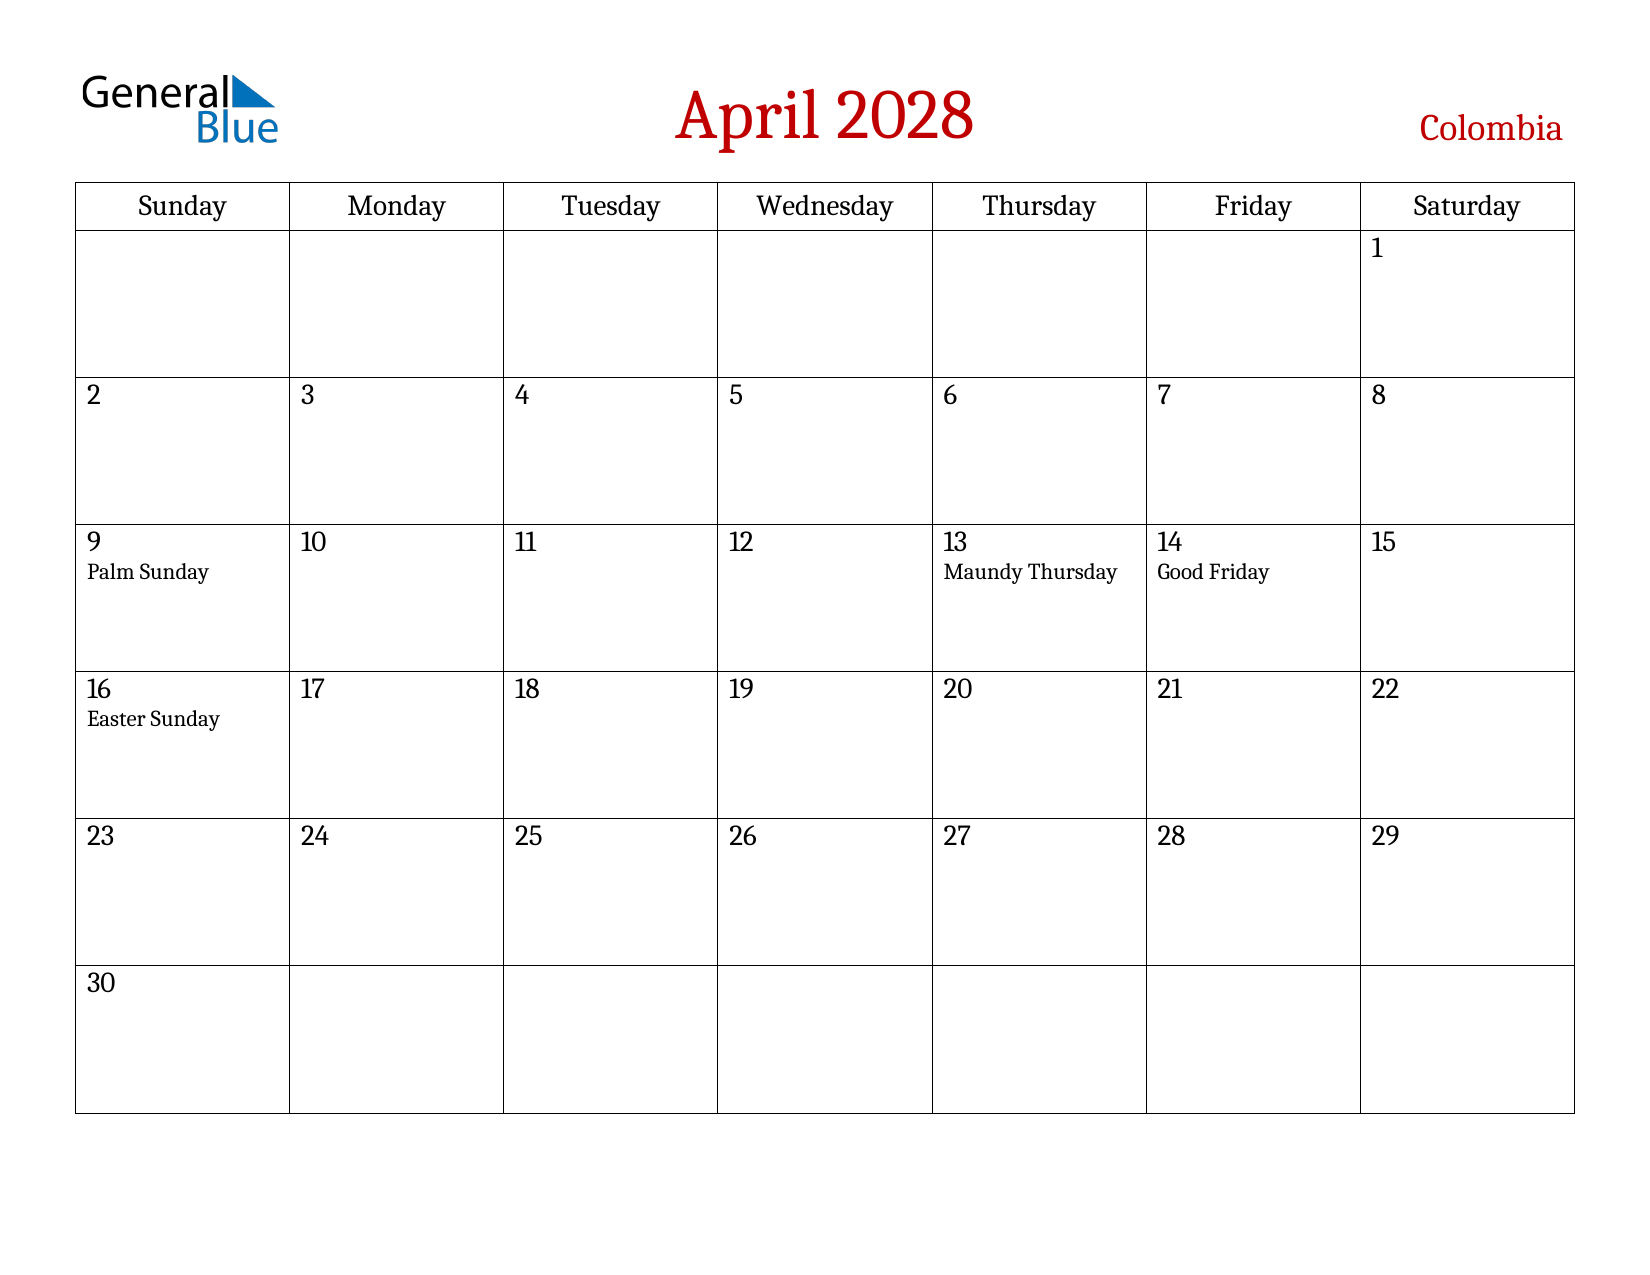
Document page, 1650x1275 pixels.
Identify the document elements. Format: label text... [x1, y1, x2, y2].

table_cell 11 [504, 525, 717, 559]
table_cell 1 [1361, 231, 1574, 264]
table_cell 8 [1361, 378, 1574, 412]
table_cell [1147, 706, 1360, 818]
table_cell 20 [933, 672, 1146, 706]
table_cell 30 [76, 966, 289, 1000]
table_cell [76, 853, 289, 965]
table_cell [504, 559, 717, 671]
table_cell 19 [718, 672, 932, 706]
table_cell [933, 265, 1146, 377]
table_cell [718, 853, 932, 965]
table_cell [718, 231, 932, 264]
table_cell 10 [290, 525, 503, 559]
table_cell Saturday [1361, 183, 1574, 230]
table_cell [1361, 1000, 1574, 1112]
table_cell Wednesday [718, 183, 932, 230]
table_cell Friday [1147, 183, 1360, 230]
table_cell [76, 1000, 289, 1112]
table_cell [1147, 265, 1360, 377]
table_cell 27 [933, 819, 1146, 853]
table_cell [290, 559, 503, 671]
table_cell 23 [76, 819, 289, 853]
table_cell [1361, 853, 1574, 965]
table_cell [933, 231, 1146, 264]
table_cell [718, 1000, 932, 1112]
table_cell [290, 706, 503, 818]
table_cell [290, 1000, 503, 1112]
table_cell 7 [1147, 378, 1360, 412]
table_cell [933, 706, 1146, 818]
picture [82, 75, 278, 143]
table_cell [1361, 966, 1574, 1000]
table_cell [76, 265, 289, 377]
table_header Colombia [1146, 75, 1574, 182]
table_cell [290, 966, 503, 1000]
table_cell 16 [76, 672, 289, 706]
table_cell 14 [1147, 525, 1360, 559]
table_cell 13 [933, 525, 1146, 559]
table_cell 5 [718, 378, 932, 412]
table_cell [504, 706, 717, 818]
table_cell [290, 853, 503, 965]
table_cell Palm Sunday [76, 559, 289, 671]
table_cell 9 [76, 525, 289, 559]
table_cell [933, 1000, 1146, 1112]
table_header [76, 75, 503, 182]
table_cell [718, 265, 932, 377]
table_cell 4 [504, 378, 717, 412]
table_cell [1361, 706, 1574, 818]
table_cell 28 [1147, 819, 1360, 853]
table_cell [1361, 265, 1574, 377]
table_cell Thursday [933, 183, 1146, 230]
table_cell [933, 412, 1146, 524]
table_cell [1147, 853, 1360, 965]
table_cell [718, 559, 932, 671]
table_cell [290, 265, 503, 377]
table_cell Easter Sunday [76, 706, 289, 818]
table_cell [290, 412, 503, 524]
table_cell [933, 853, 1146, 965]
table_cell [290, 231, 503, 264]
table_cell [504, 231, 717, 264]
table_cell [1361, 559, 1574, 671]
table_cell [1147, 966, 1360, 1000]
table_cell [718, 706, 932, 818]
table_cell [76, 231, 289, 264]
table_cell 12 [718, 525, 932, 559]
table_cell Tuesday [504, 183, 717, 230]
table_cell 25 [504, 819, 717, 853]
table_cell [718, 966, 932, 1000]
table_cell 15 [1361, 525, 1574, 559]
table_cell [718, 412, 932, 524]
table_cell Good Friday [1147, 559, 1360, 671]
table_cell [504, 853, 717, 965]
table_cell [1361, 412, 1574, 524]
table_cell [504, 1000, 717, 1112]
table_cell Monday [290, 183, 503, 230]
table_cell [1147, 231, 1360, 264]
table_cell 3 [290, 378, 503, 412]
table_cell [1147, 412, 1360, 524]
table_cell [933, 966, 1146, 1000]
table_cell 17 [290, 672, 503, 706]
table_header April 2028 [504, 75, 1146, 182]
table_cell [504, 412, 717, 524]
table_cell [504, 966, 717, 1000]
table_cell Maundy Thursday [933, 559, 1146, 671]
table_cell 2 [76, 378, 289, 412]
table_cell 26 [718, 819, 932, 853]
table_cell 24 [290, 819, 503, 853]
table_cell 21 [1147, 672, 1360, 706]
table_cell [1147, 1000, 1360, 1112]
table_cell 6 [933, 378, 1146, 412]
table_cell 22 [1361, 672, 1574, 706]
table_cell Sunday [76, 183, 289, 230]
table_cell [76, 412, 289, 524]
table_cell [504, 265, 717, 377]
table_cell 29 [1361, 819, 1574, 853]
table_cell 18 [504, 672, 717, 706]
